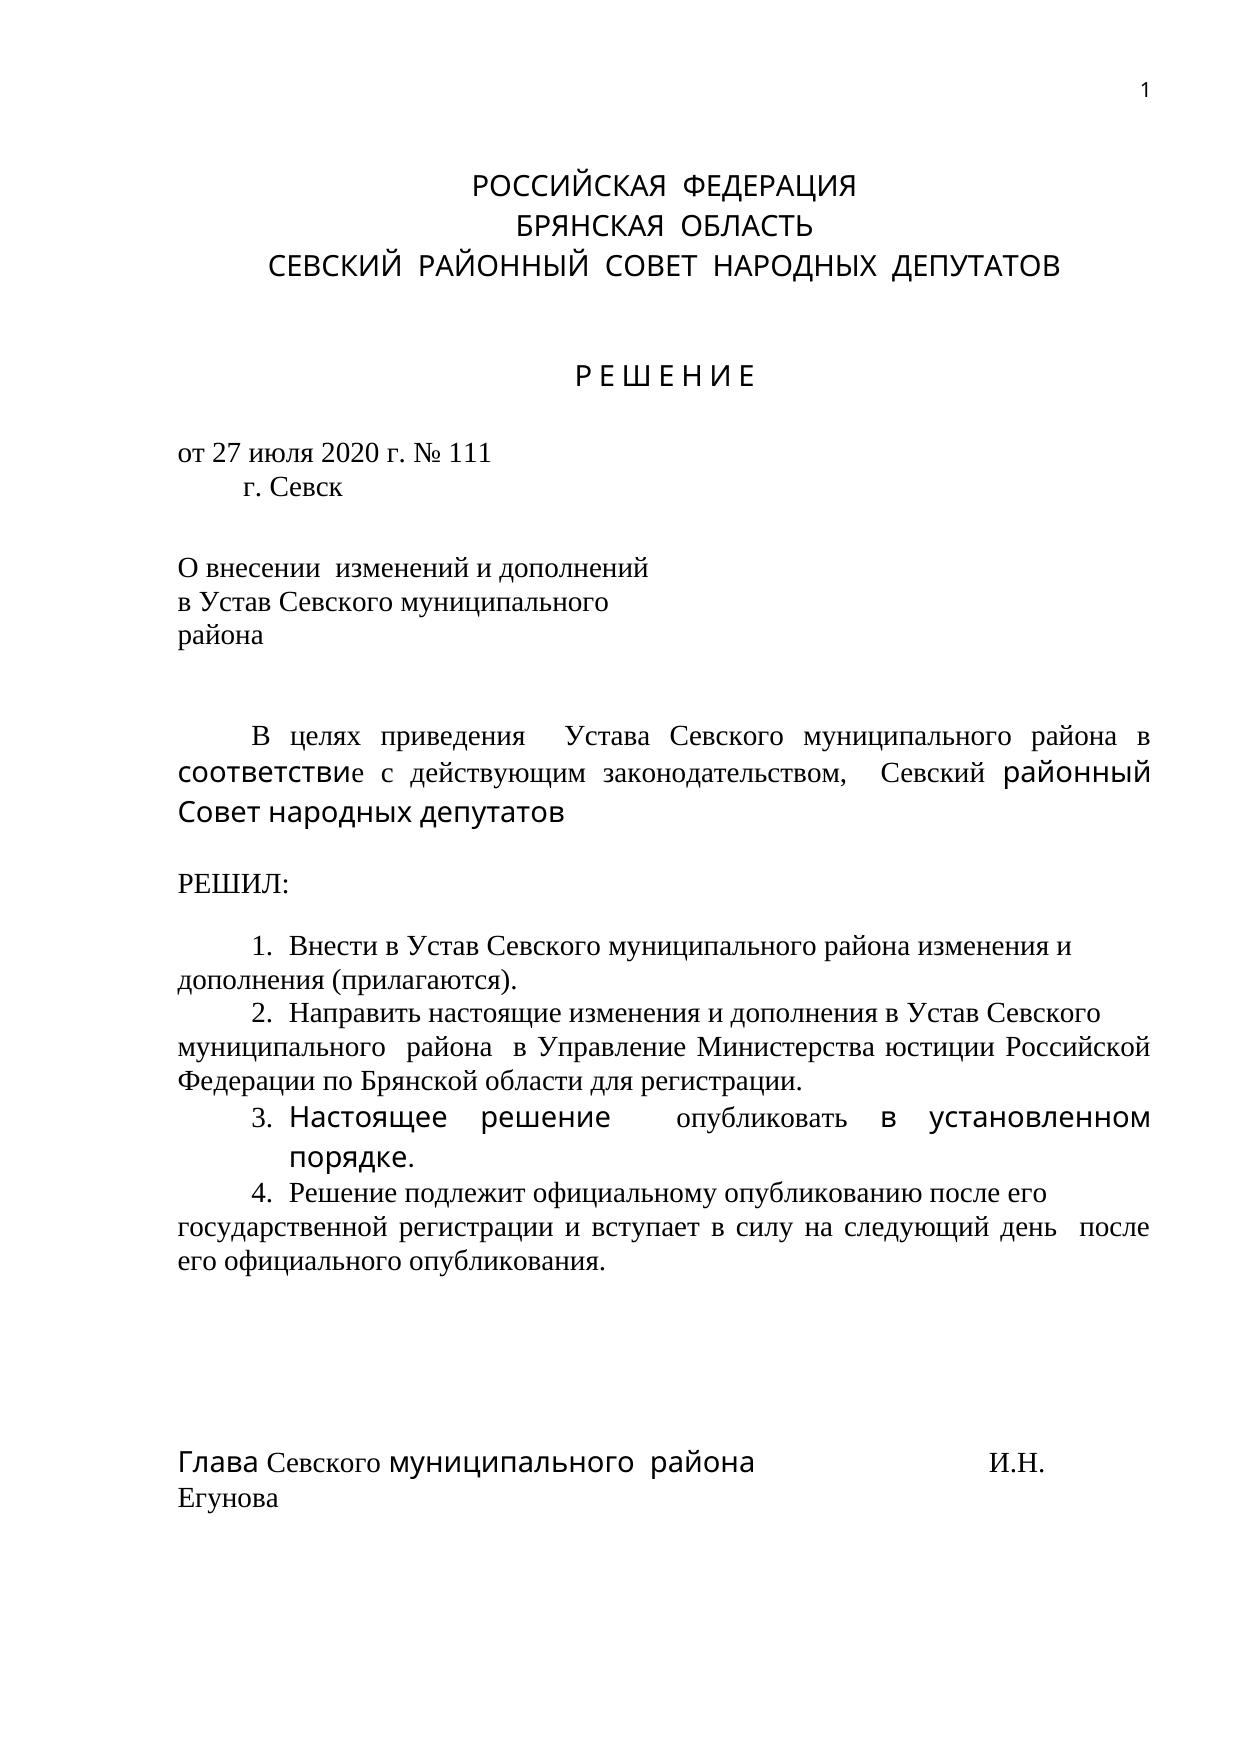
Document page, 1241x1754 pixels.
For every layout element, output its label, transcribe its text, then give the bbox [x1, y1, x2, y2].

text РОССИЙСКАЯ ФЕДЕРАЦИЯ [177, 165, 1152, 205]
text от 27 июля 2020 г. № 111 [177, 435, 1152, 469]
text муниципального района в Управление Министерства юстиции Российской Федерации по Брянской области для регистрации. [177, 1029, 1152, 1096]
text В целях приведения Устава Севского муниципального района в соответствие с действующим законодательством, Севский районный Совет народных депутатов [177, 718, 1152, 831]
list Внести в Устав Севского муниципального района изменения и [251, 928, 1152, 962]
text О внесении изменений и дополнений [177, 550, 1152, 584]
text государственной регистрации и вступает в силу на следующий день после его официального опубликования. [177, 1209, 1152, 1276]
list Настоящее решение опубликовать в установленном порядке. [251, 1096, 1152, 1176]
list Решение подлежит официальному опубликованию после его [251, 1176, 1152, 1209]
text в Устав Севского муниципального [177, 584, 1152, 617]
text БРЯНСКАЯ ОБЛАСТЬ [177, 205, 1152, 245]
list Направить настоящие изменения и дополнения в Устав Севского [251, 996, 1152, 1029]
text г. Севск [177, 469, 1152, 502]
text РЕШИЛ: [177, 867, 1152, 900]
text дополнения (прилагаются). [177, 962, 1152, 996]
text Глава Севского муниципального района И.Н. Егунова [177, 1441, 1152, 1514]
text Р Е Ш Е Н И Е [177, 356, 1152, 395]
text района [177, 617, 1152, 651]
text СЕВСКИЙ РАЙОННЫЙ СОВЕТ НАРОДНЫХ ДЕПУТАТОВ [177, 245, 1152, 284]
